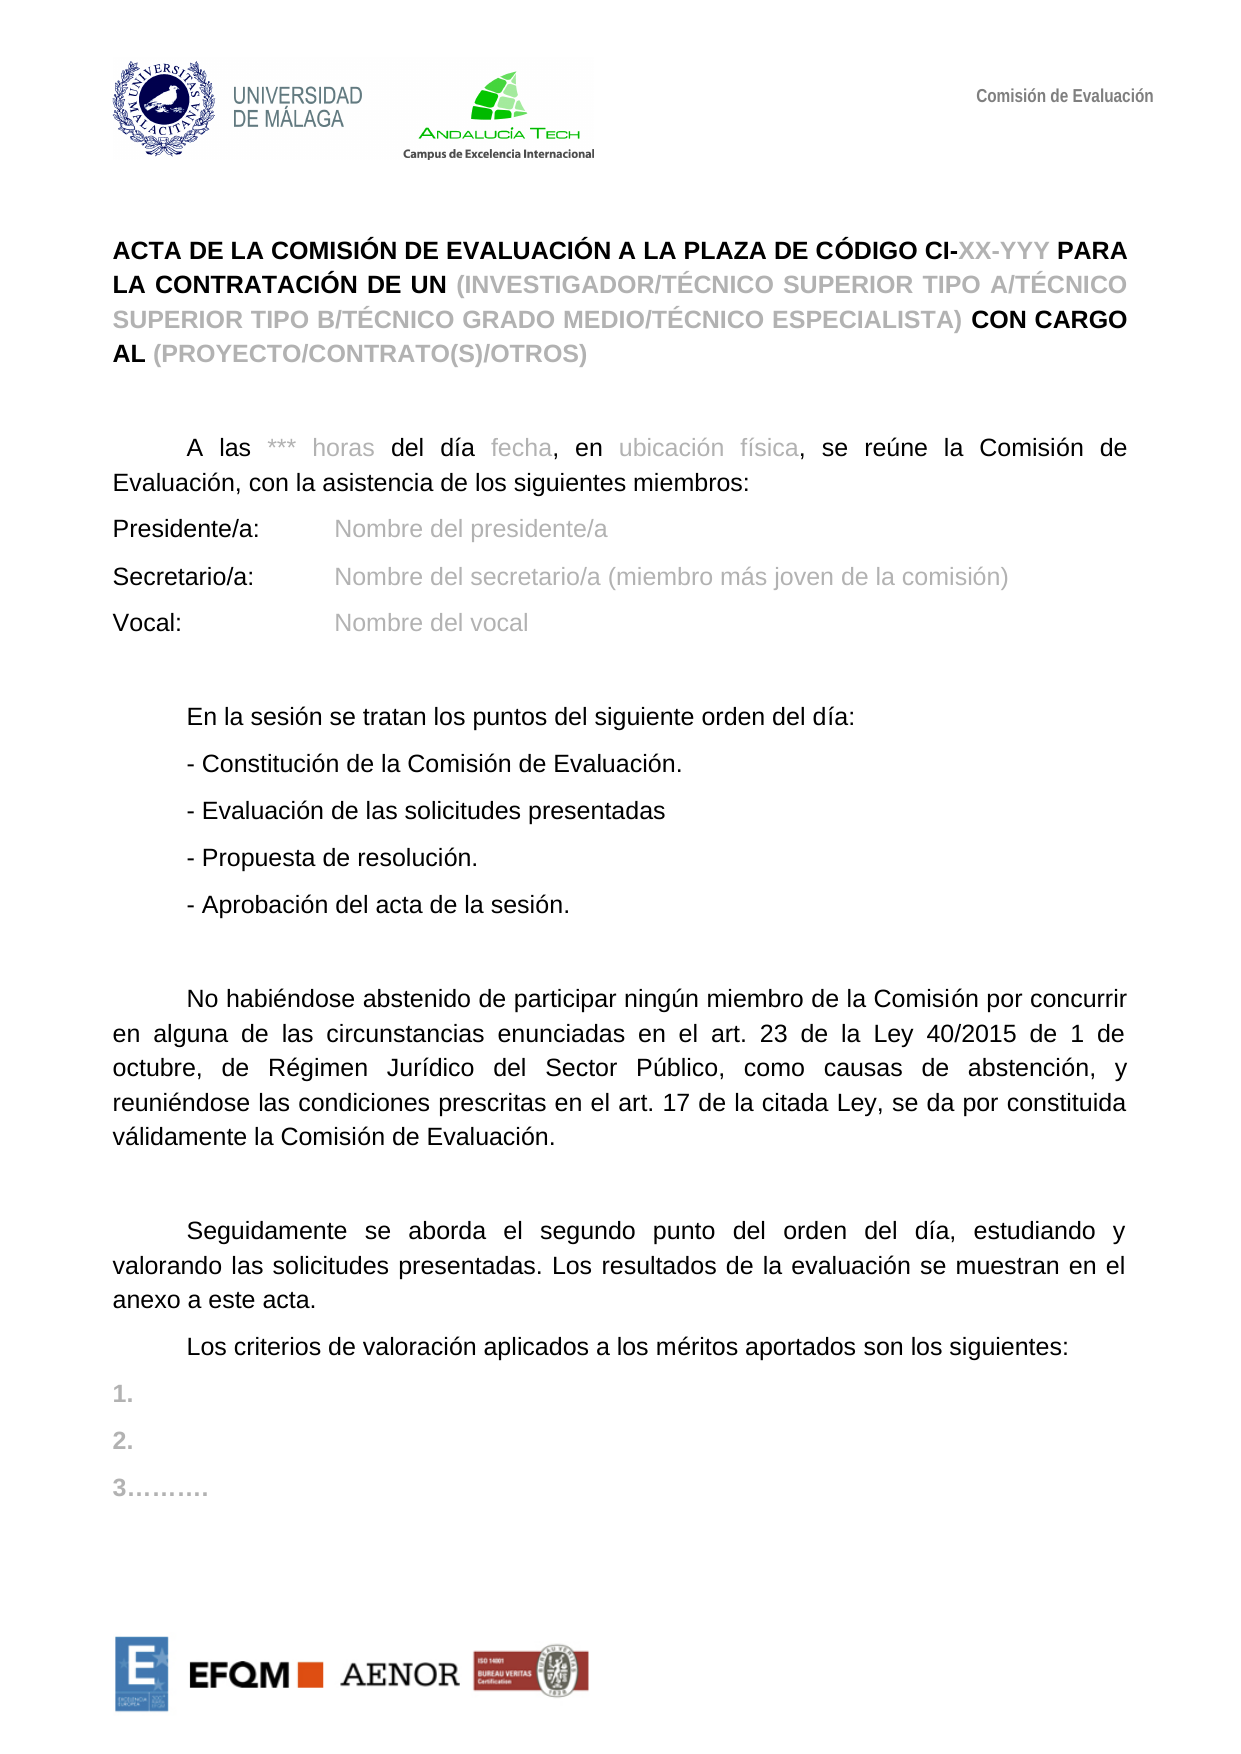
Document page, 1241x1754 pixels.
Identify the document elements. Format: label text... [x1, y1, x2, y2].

text Los criterios de valoración aplicados a los méritos aportados son los siguientes: [112, 1332, 1128, 1361]
text 2. [112, 1426, 1128, 1455]
text Secretario/a: Nombre del secretario/a (miembro más joven de la comisión) [112, 561, 1128, 590]
text - Constitución de la Comisión de Evaluación. [186, 749, 1128, 778]
text 1. [112, 1379, 1128, 1408]
picture [112, 57, 594, 160]
text No habiéndose abstenido de participar ningún miembro de la Comisión por concurrir en alguna de las circunstancias enunciadas en el art. 23 de la Ley 40/2015 de 1 de octubre, de Régimen Jurídico del Sector Público, como causas de abstención, y reuniéndose las condiciones prescritas en el art. 17 de la citada Ley, se da por constituida válidamente la Comisión de Evaluación. [112, 984, 1128, 1151]
text ACTA DE LA COMISIÓN DE EVALUACIÓN A LA PLAZA DE CÓDIGO CI-XX-YYY PARA LA CONTRATACIÓN DE UN (INVESTIGADOR/TÉCNICO SUPERIOR TIPO A/TÉCNICO SUPERIOR TIPO B/TÉCNICO GRADO MEDIO/TÉCNICO ESPECIALISTA) CON CARGO AL (PROYECTO/CONTRATO(S)/OTROS) [112, 236, 1128, 368]
text - Evaluación de las solicitudes presentadas [186, 796, 1128, 825]
text Seguidamente se aborda el segundo punto del orden del día, estudiando y valorando las solicitudes presentadas. Los resultados de la evaluación se muestran en el anexo a este acta. [112, 1216, 1128, 1314]
text - Aprobación del acta de la sesión. [186, 890, 1128, 919]
picture [112, 1623, 600, 1726]
text Presidente/a: Nombre del presidente/a [112, 514, 1128, 543]
text - Propuesta de resolución. [186, 843, 1128, 872]
text 3………. [112, 1473, 1128, 1502]
text En la sesión se tratan los puntos del siguiente orden del día: [186, 702, 1128, 731]
text Vocal: Nombre del vocal [112, 608, 1128, 637]
text A las *** horas del día fecha, en ubicación física, se reúne la Comisión de Evaluación, con la asistencia de los siguientes miembros: [112, 433, 1128, 496]
